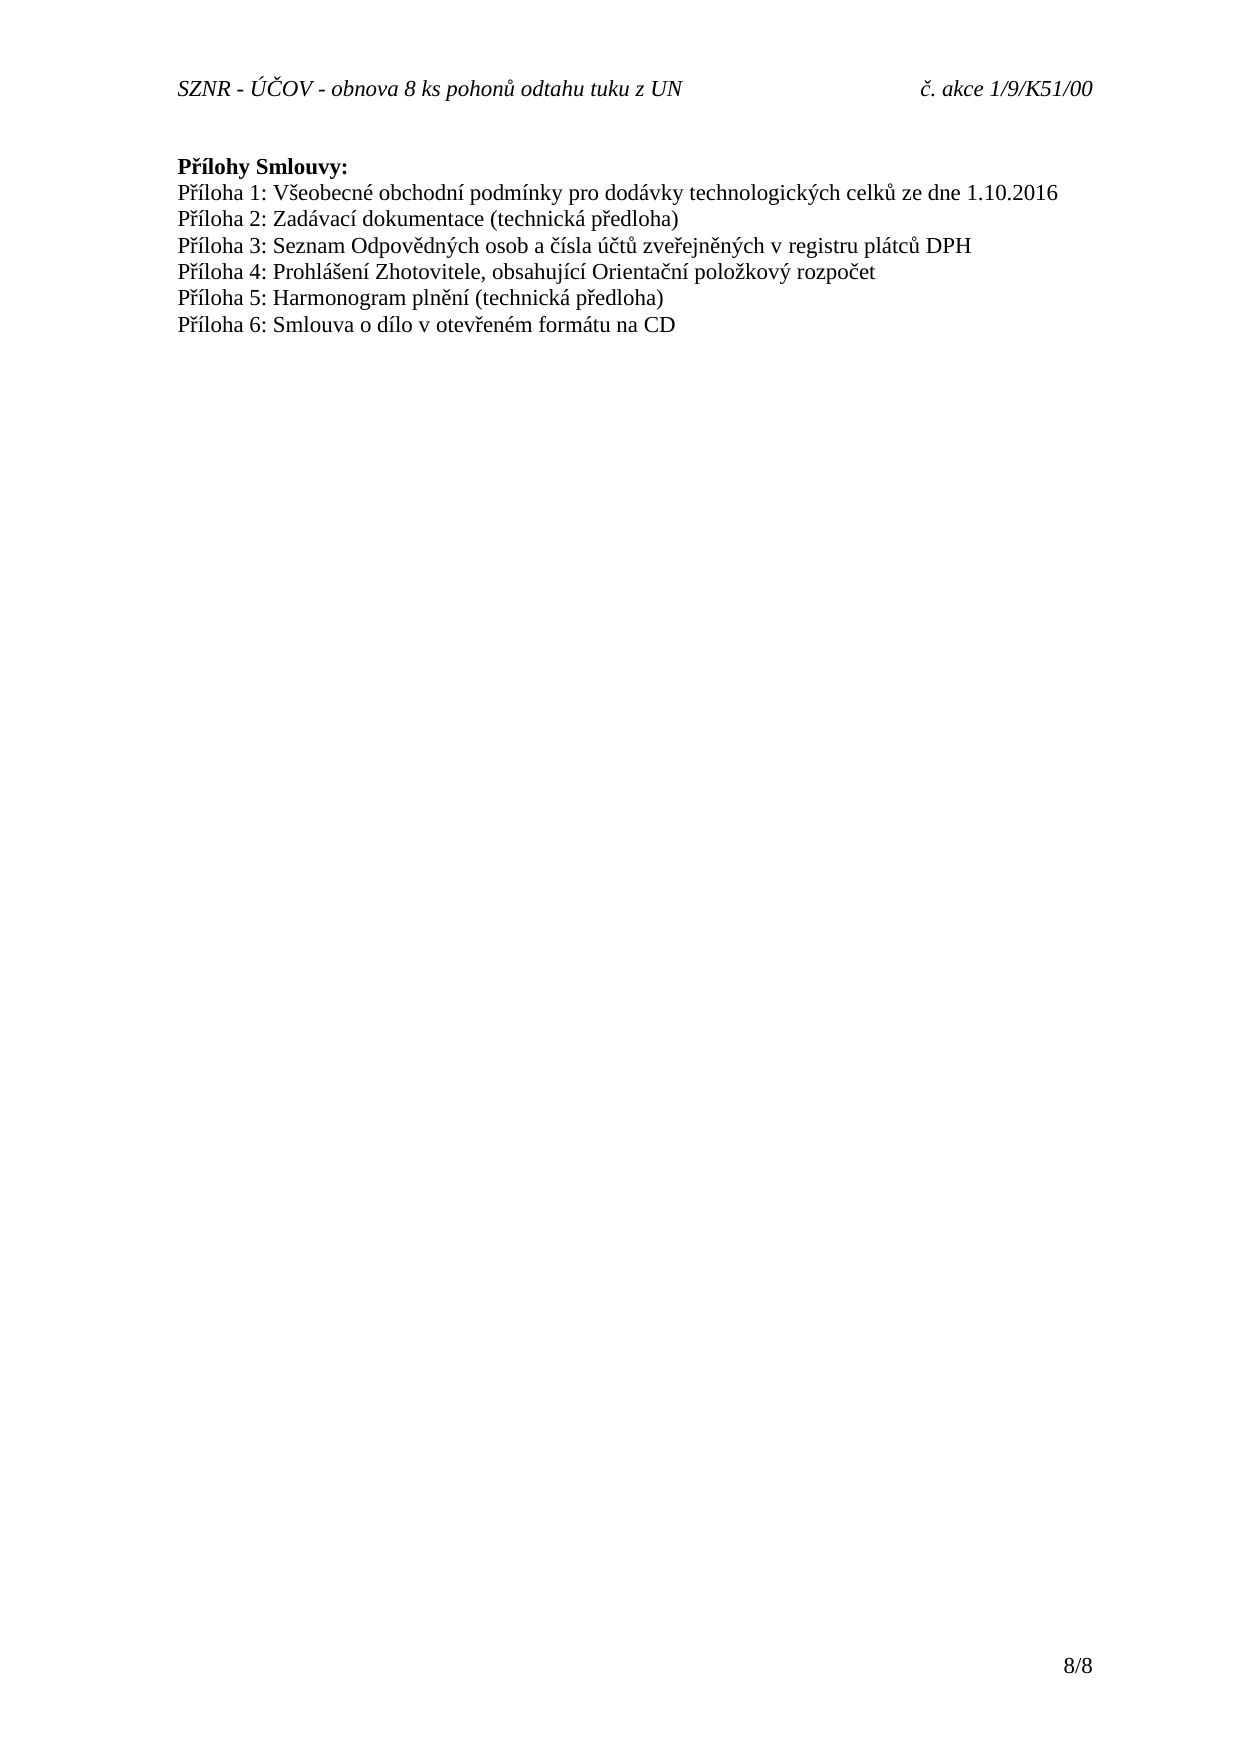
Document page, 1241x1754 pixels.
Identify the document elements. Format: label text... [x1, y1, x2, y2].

text Přílohy Smlouvy: [177, 153, 1092, 179]
text Příloha 1: Všeobecné obchodní podmínky pro dodávky technologických celků ze dne 1.10.2016 [177, 179, 1092, 205]
text Příloha 4: Prohlášení Zhotovitele, obsahující Orientační položkový rozpočet [177, 258, 1092, 284]
text Příloha 3: Seznam Odpovědných osob a čísla účtů zveřejněných v registru plátců DPH [177, 232, 1092, 258]
text Příloha 5: Harmonogram plnění (technická předloha) [177, 284, 1092, 311]
text Příloha 2: Zadávací dokumentace (technická předloha) [177, 205, 1092, 232]
text Příloha 6: Smlouva o dílo v otevřeném formátu na CD [177, 311, 1092, 337]
